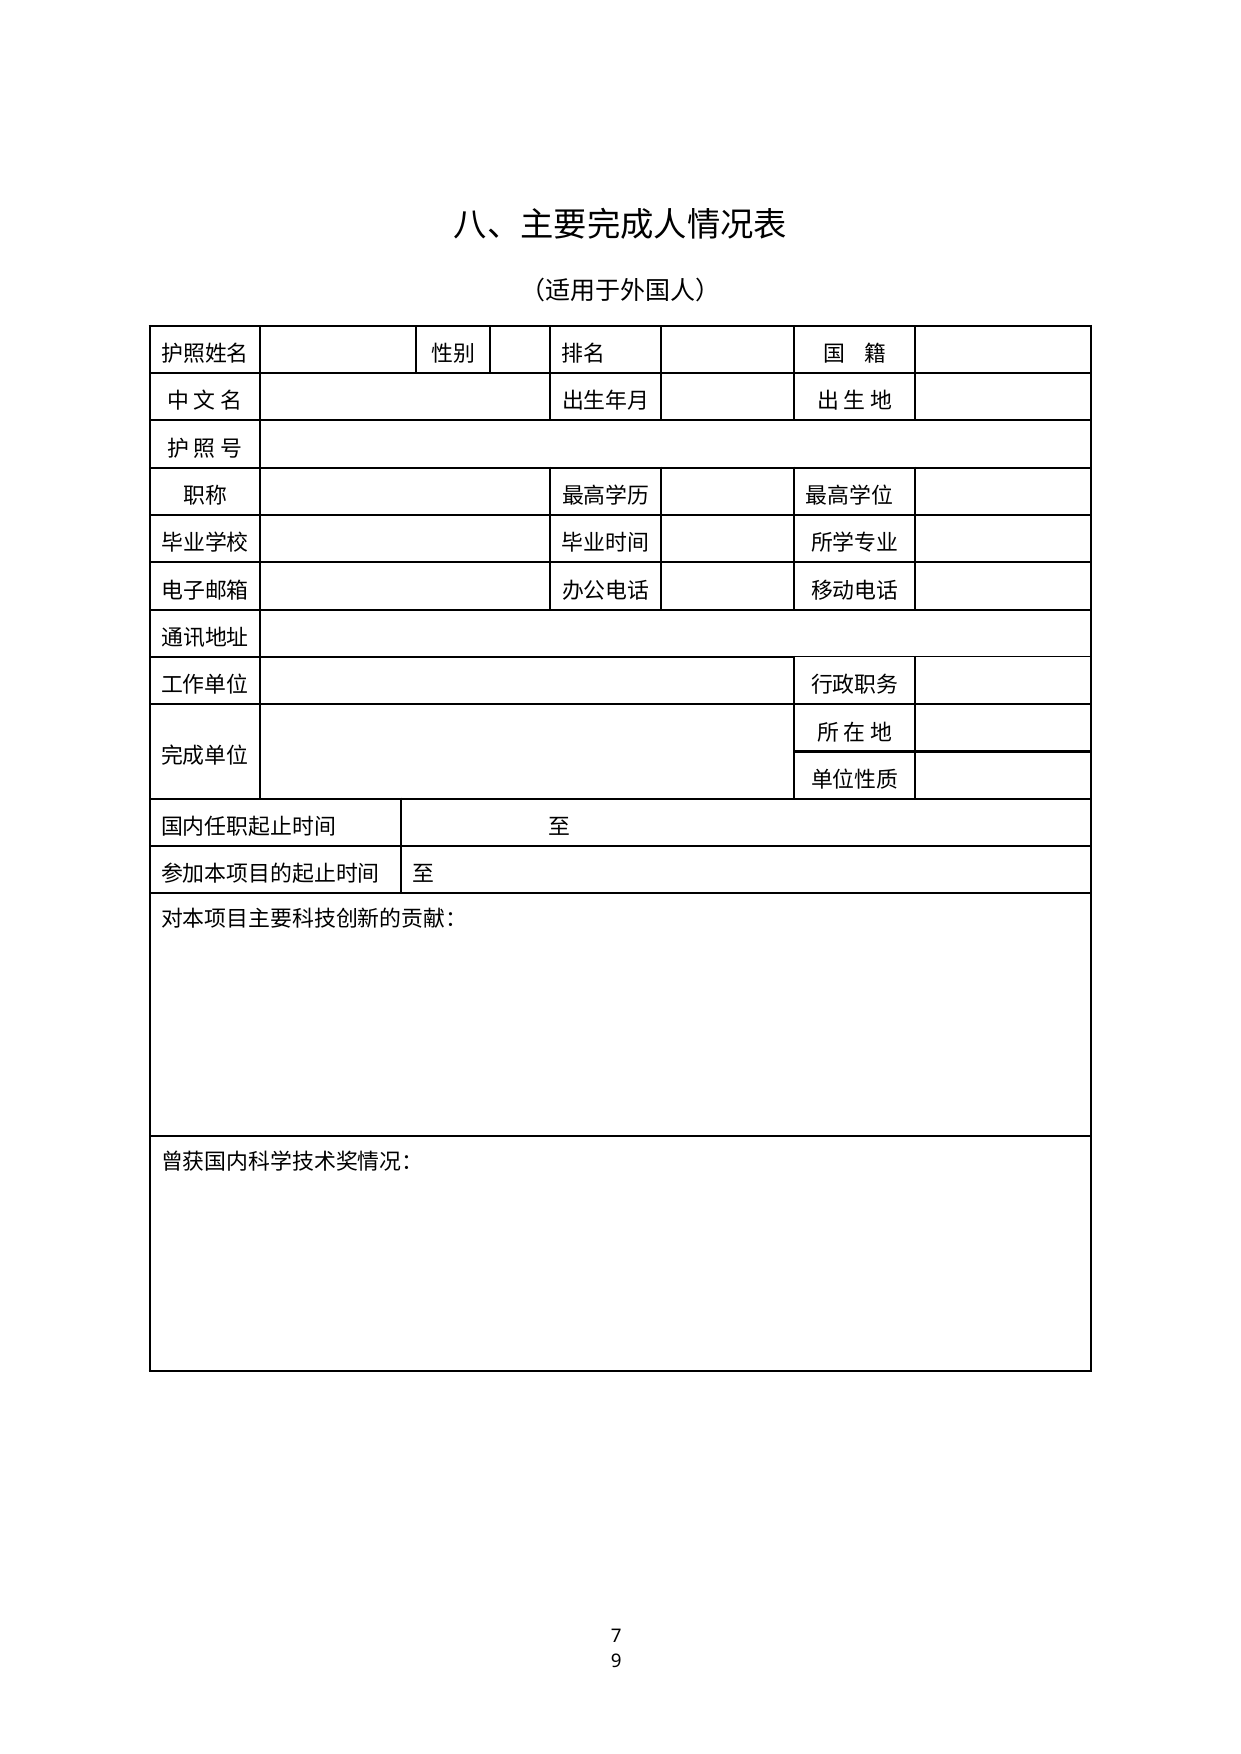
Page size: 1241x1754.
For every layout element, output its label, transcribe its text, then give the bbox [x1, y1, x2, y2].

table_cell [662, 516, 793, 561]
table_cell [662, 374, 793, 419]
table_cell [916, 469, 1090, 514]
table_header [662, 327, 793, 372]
text （适用于外国人） [165, 270, 1075, 307]
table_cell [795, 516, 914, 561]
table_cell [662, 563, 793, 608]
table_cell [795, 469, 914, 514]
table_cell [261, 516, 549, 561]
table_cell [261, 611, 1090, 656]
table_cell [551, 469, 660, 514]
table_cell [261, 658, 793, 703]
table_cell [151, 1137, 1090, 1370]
table_header 性别 [417, 327, 489, 372]
table_header [491, 327, 549, 372]
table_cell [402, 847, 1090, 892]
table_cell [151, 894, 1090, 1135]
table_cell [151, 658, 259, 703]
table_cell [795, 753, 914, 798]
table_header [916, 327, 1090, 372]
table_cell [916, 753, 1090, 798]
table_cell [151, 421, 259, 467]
text 八、主要完成人情况表 [165, 198, 1075, 246]
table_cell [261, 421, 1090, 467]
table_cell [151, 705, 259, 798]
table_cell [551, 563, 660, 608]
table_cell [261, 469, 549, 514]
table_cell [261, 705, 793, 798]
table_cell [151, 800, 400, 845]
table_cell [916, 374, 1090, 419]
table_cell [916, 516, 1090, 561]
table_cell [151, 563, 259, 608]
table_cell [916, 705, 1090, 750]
table_header [261, 327, 415, 372]
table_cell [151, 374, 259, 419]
table_header 护照姓名 [151, 327, 259, 372]
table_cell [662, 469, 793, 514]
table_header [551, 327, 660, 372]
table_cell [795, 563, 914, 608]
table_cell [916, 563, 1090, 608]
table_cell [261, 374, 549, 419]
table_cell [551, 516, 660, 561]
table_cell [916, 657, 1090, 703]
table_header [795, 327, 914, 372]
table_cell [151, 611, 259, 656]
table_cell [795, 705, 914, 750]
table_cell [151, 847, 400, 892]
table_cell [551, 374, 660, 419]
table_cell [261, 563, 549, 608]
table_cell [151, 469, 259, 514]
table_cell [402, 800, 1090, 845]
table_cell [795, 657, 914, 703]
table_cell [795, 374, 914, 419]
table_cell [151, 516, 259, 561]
